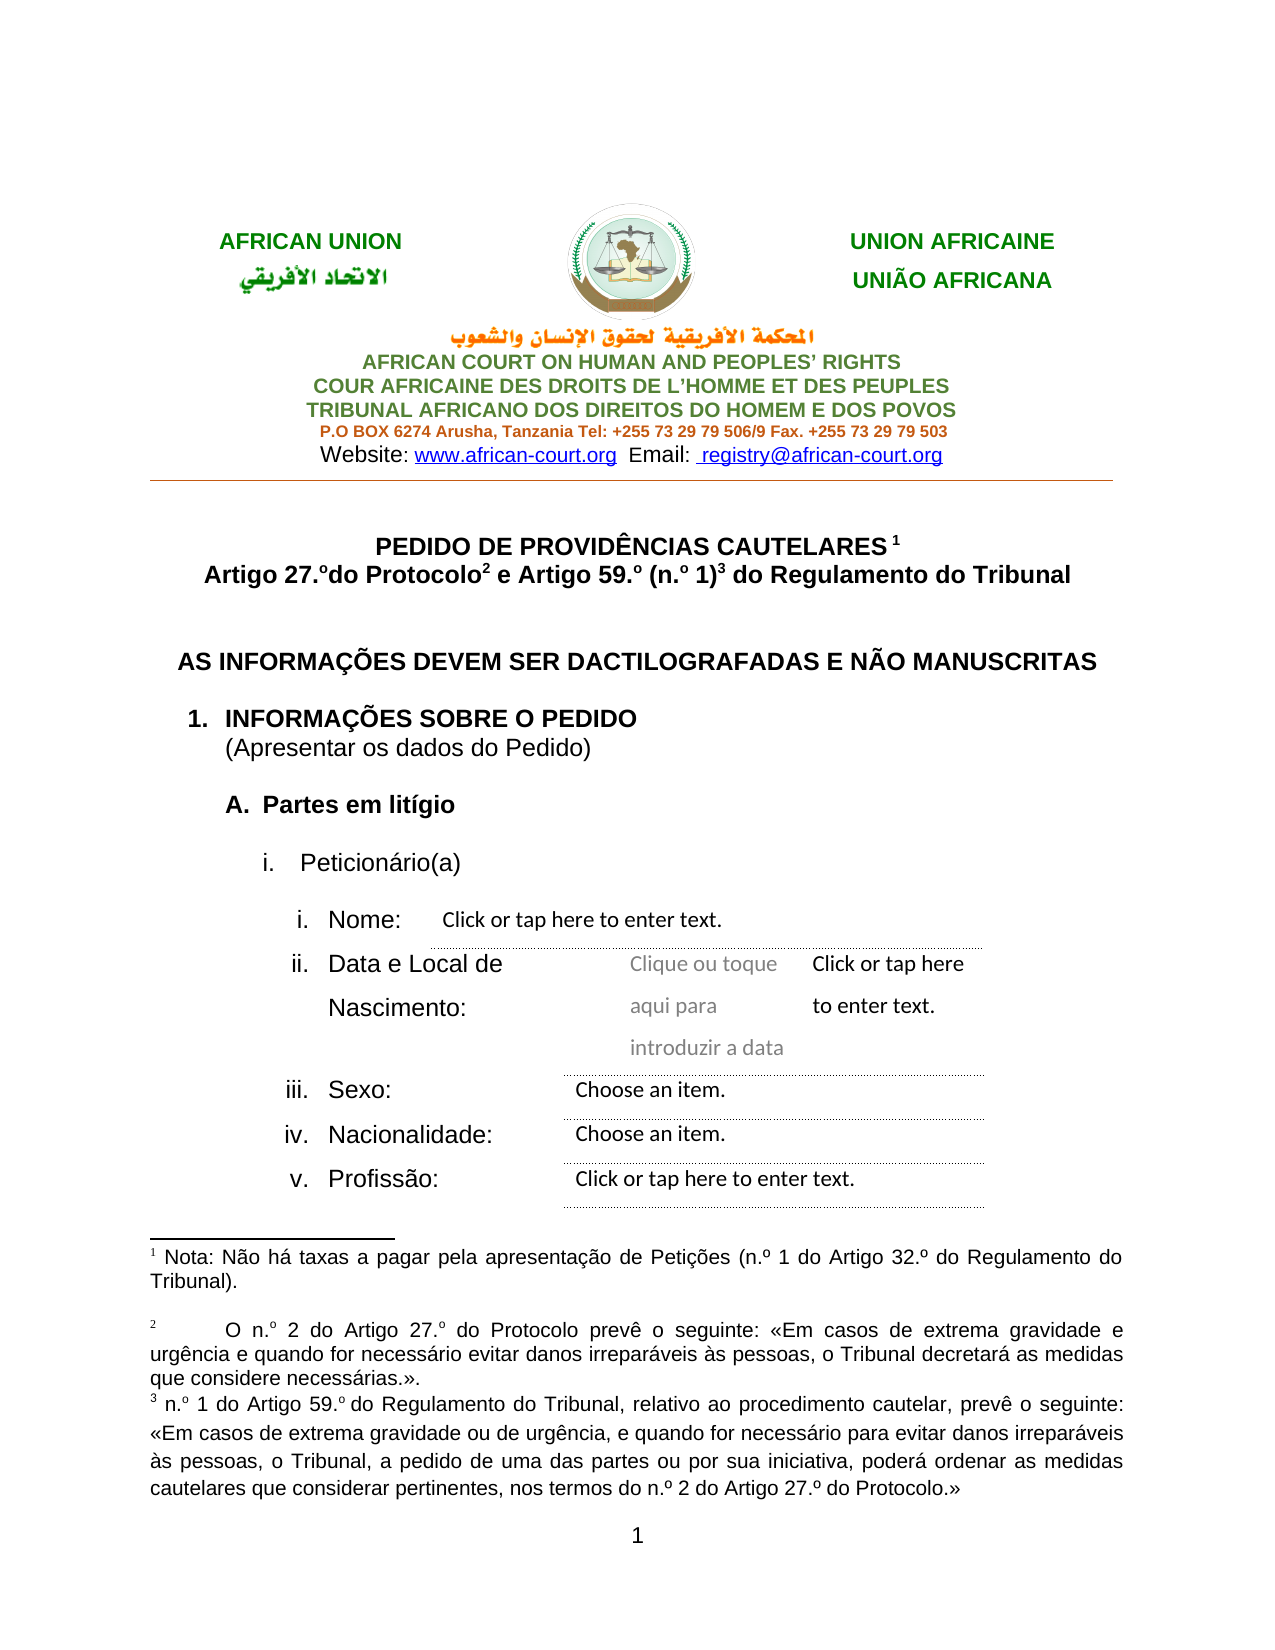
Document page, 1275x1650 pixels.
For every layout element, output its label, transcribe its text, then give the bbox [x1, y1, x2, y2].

table_cell Profissão: [254, 1163, 564, 1207]
table_cell Data e Local de Nascimento: [254, 948, 618, 1074]
table_cell Nacionalidade: [254, 1119, 564, 1163]
table_header AFRICAN UNION [150, 203, 471, 320]
list INFORMAÇÕES SOBRE O PEDIDO [187, 704, 1125, 733]
table_header UNION AFRICAINE UNIÃO AFRICANA [792, 203, 1113, 320]
text AS INFORMAÇÕES DEVEM SER DACTILOGRAFADAS E NÃO MANUSCRITAS [150, 647, 1125, 675]
table_cell [619, 948, 801, 1074]
table_header Nome: [254, 905, 431, 948]
table_header [640, 203, 792, 320]
list (Apresentar os dados do Pedido) [225, 733, 1125, 762]
table_cell Sexo: [254, 1075, 564, 1118]
table_cell AFRICAN COURT ON HUMAN AND PEOPLES’ RIGHTS COUR AFRICAINE DES DROITS DE L’HOMME ET DES PEUPLES TRIBUNAL AFRICANO DOS DIREITOS DO HOMEM E DOS POVOS P.O BOX 6274 Arusha, Tanzania Tel: +255 73 29 79 506/9 Fax. +255 73 29 79 503 Website: www.african-court.org Email: registry@african-court.org [150, 320, 1113, 479]
text Artigo 27.odo Protocolo e Artigo 59.o (n.o 1) do Regulamento do Tribunal [150, 560, 1125, 589]
list Peticionário(a) [262, 848, 1125, 877]
list Partes em litígio [225, 790, 1125, 819]
text PEDIDO DE PROVIDÊNCIAS CAUTELARES [150, 532, 1125, 560]
table_header [471, 203, 624, 320]
